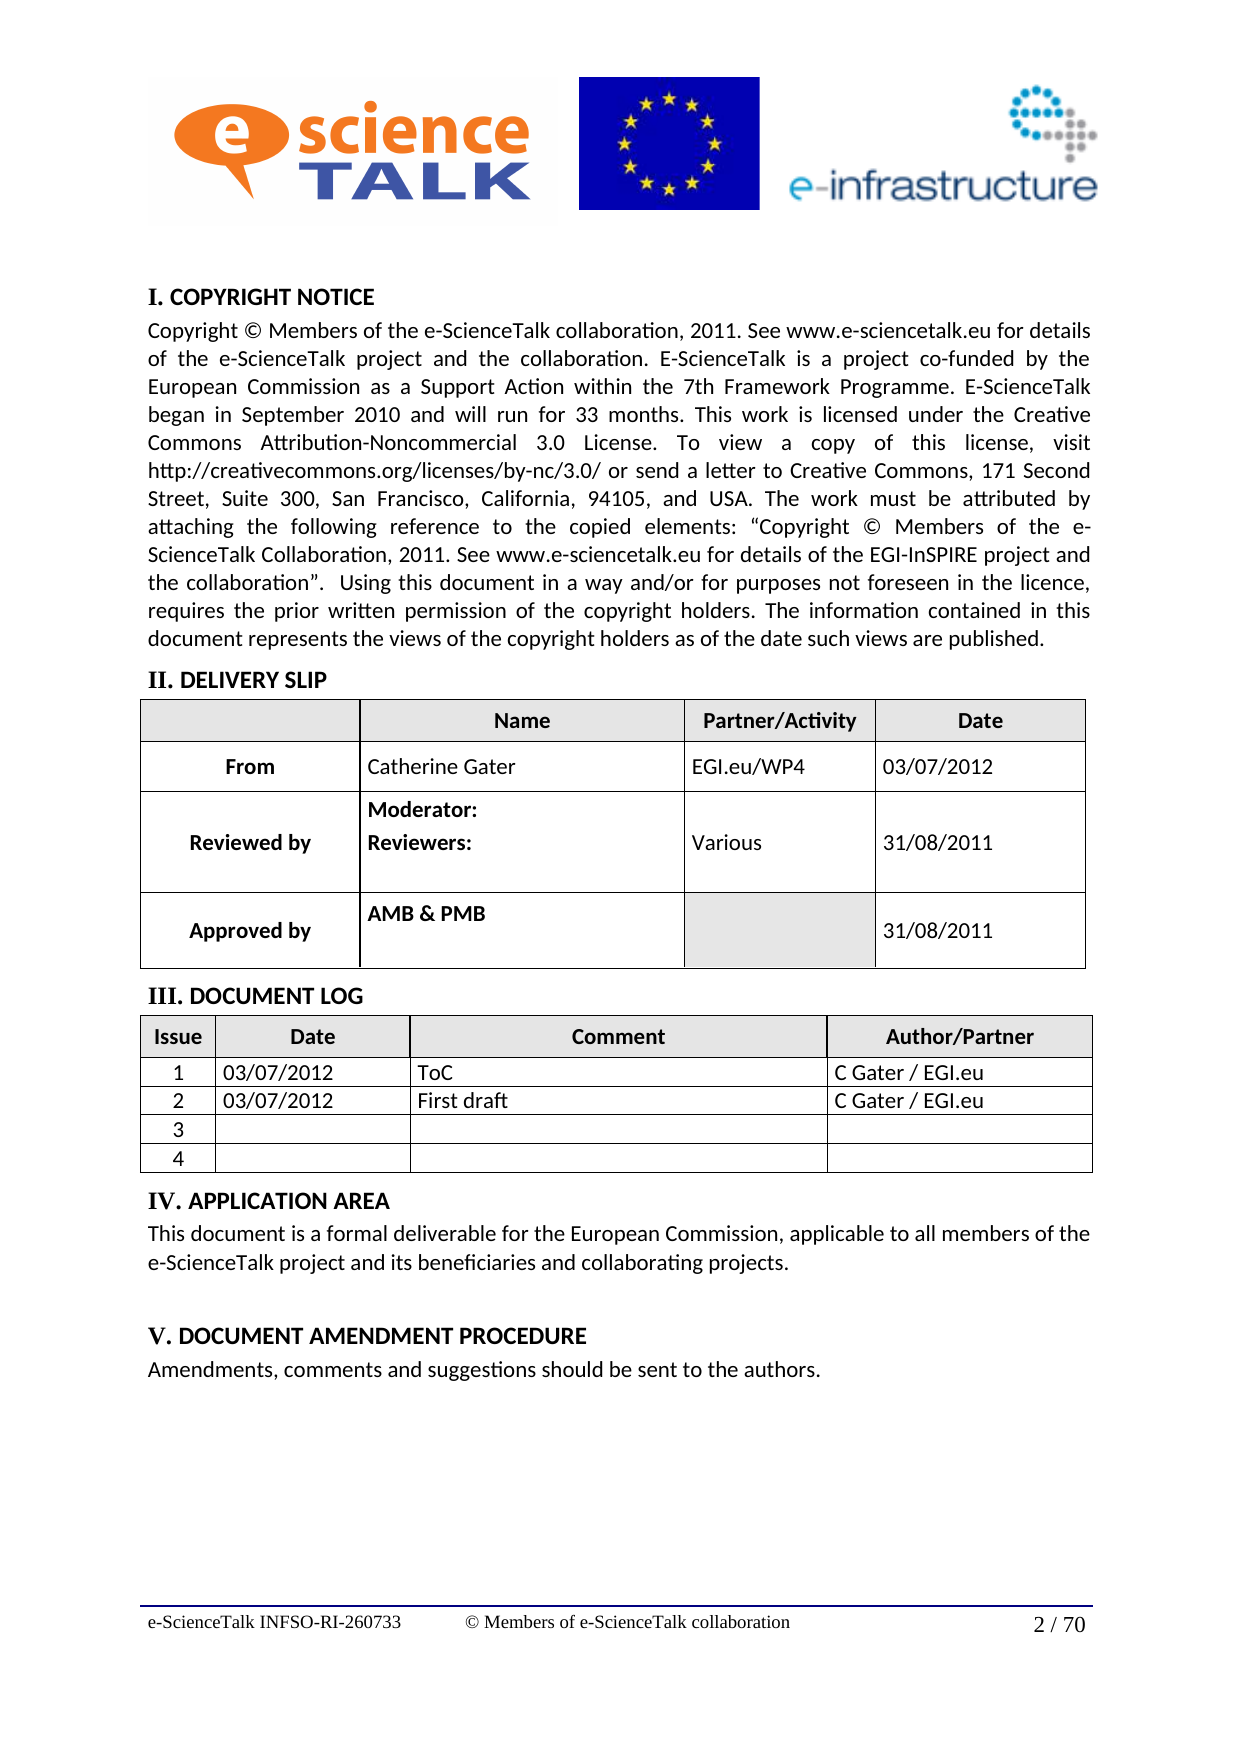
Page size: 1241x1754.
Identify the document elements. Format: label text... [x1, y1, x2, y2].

table_header Date [216, 1016, 409, 1057]
table_cell [216, 1144, 410, 1172]
table_cell Various [685, 792, 875, 892]
table_cell 4 [141, 1144, 215, 1172]
table_header Name [361, 700, 684, 741]
table_header [141, 700, 359, 741]
table_cell C Gater / EGI.eu [828, 1058, 1092, 1086]
text Document Log [148, 980, 1092, 1011]
table_cell [411, 1144, 827, 1172]
table_cell [828, 1115, 1092, 1143]
picture [782, 77, 1106, 210]
text This document is a formal deliverable for the European Commission, applicable to all members of the e-ScienceTalk project and its beneficiaries and collaborating projects. [148, 1219, 1092, 1276]
text Application area [148, 1185, 1092, 1215]
table_cell [216, 1115, 410, 1143]
table_cell 1 [141, 1058, 215, 1086]
text Copyright notice [148, 281, 1092, 312]
table_cell Catherine Gater [361, 742, 684, 791]
table_cell AMB & PMB [361, 893, 684, 967]
table_header Author/Partner [828, 1016, 1092, 1057]
table_cell From [141, 742, 359, 791]
table_header Issue [141, 1016, 215, 1057]
text Delivery Slip [148, 664, 1092, 695]
table_cell 03/07/2012 [876, 742, 1085, 791]
table_cell Reviewed by [141, 792, 359, 892]
table_cell 31/08/2011 [876, 893, 1085, 967]
table_cell EGI.eu/WP4 [685, 742, 875, 791]
table_header Partner/Activity [685, 700, 875, 741]
table_cell ToC [411, 1058, 827, 1086]
table_header Comment [411, 1016, 826, 1057]
table_cell [828, 1144, 1092, 1172]
table_cell [685, 893, 875, 967]
table_cell Moderator: Reviewers: [361, 792, 684, 892]
table_cell C Gater / EGI.eu [828, 1087, 1092, 1114]
table_cell 3 [141, 1115, 215, 1143]
text Copyright © Members of the e-ScienceTalk collaboration, 2011. See www.e-sciencetalk.eu for details of the e-ScienceTalk project and the collaboration. E-ScienceTalk is a project co-funded by the European Commission as a Support Action within the 7th Framework Programme. E-ScienceTalk began in September 2010 and will run for 33 months. This work is licensed under the Creative Commons Attribution-Noncommercial 3.0 License. To view a copy of this license, visit http://creativecommons.org/licenses/by-nc/3.0/ or send a letter to Creative Commons, 171 Second Street, Suite 300, San Francisco, California, 94105, and USA. The work must be attributed by attaching the following reference to the copied elements: “Copyright © Members of the e-ScienceTalk Collaboration, 2011. See www.e-sciencetalk.eu for details of the EGI-InSPIRE project and the collaboration”. Using this document in a way and/or for purposes not foreseen in the licence, requires the prior written permission of the copyright holders. The information contained in this document represents the views of the copyright holders as of the date such views are published. [148, 316, 1092, 652]
table_cell First draft [411, 1087, 827, 1114]
text Amendments, comments and suggestions should be sent to the authors. [148, 1355, 1092, 1383]
table_cell 03/07/2012 [216, 1087, 410, 1114]
text Document amendment procedure [148, 1320, 1092, 1351]
table_header Date [876, 700, 1085, 741]
table_cell 2 [141, 1087, 215, 1114]
table_cell Approved by [141, 893, 359, 967]
table_cell 03/07/2012 [216, 1058, 410, 1086]
table_cell 31/08/2011 [876, 792, 1085, 892]
picture [147, 77, 558, 226]
picture [579, 77, 760, 210]
table_cell [411, 1115, 827, 1143]
